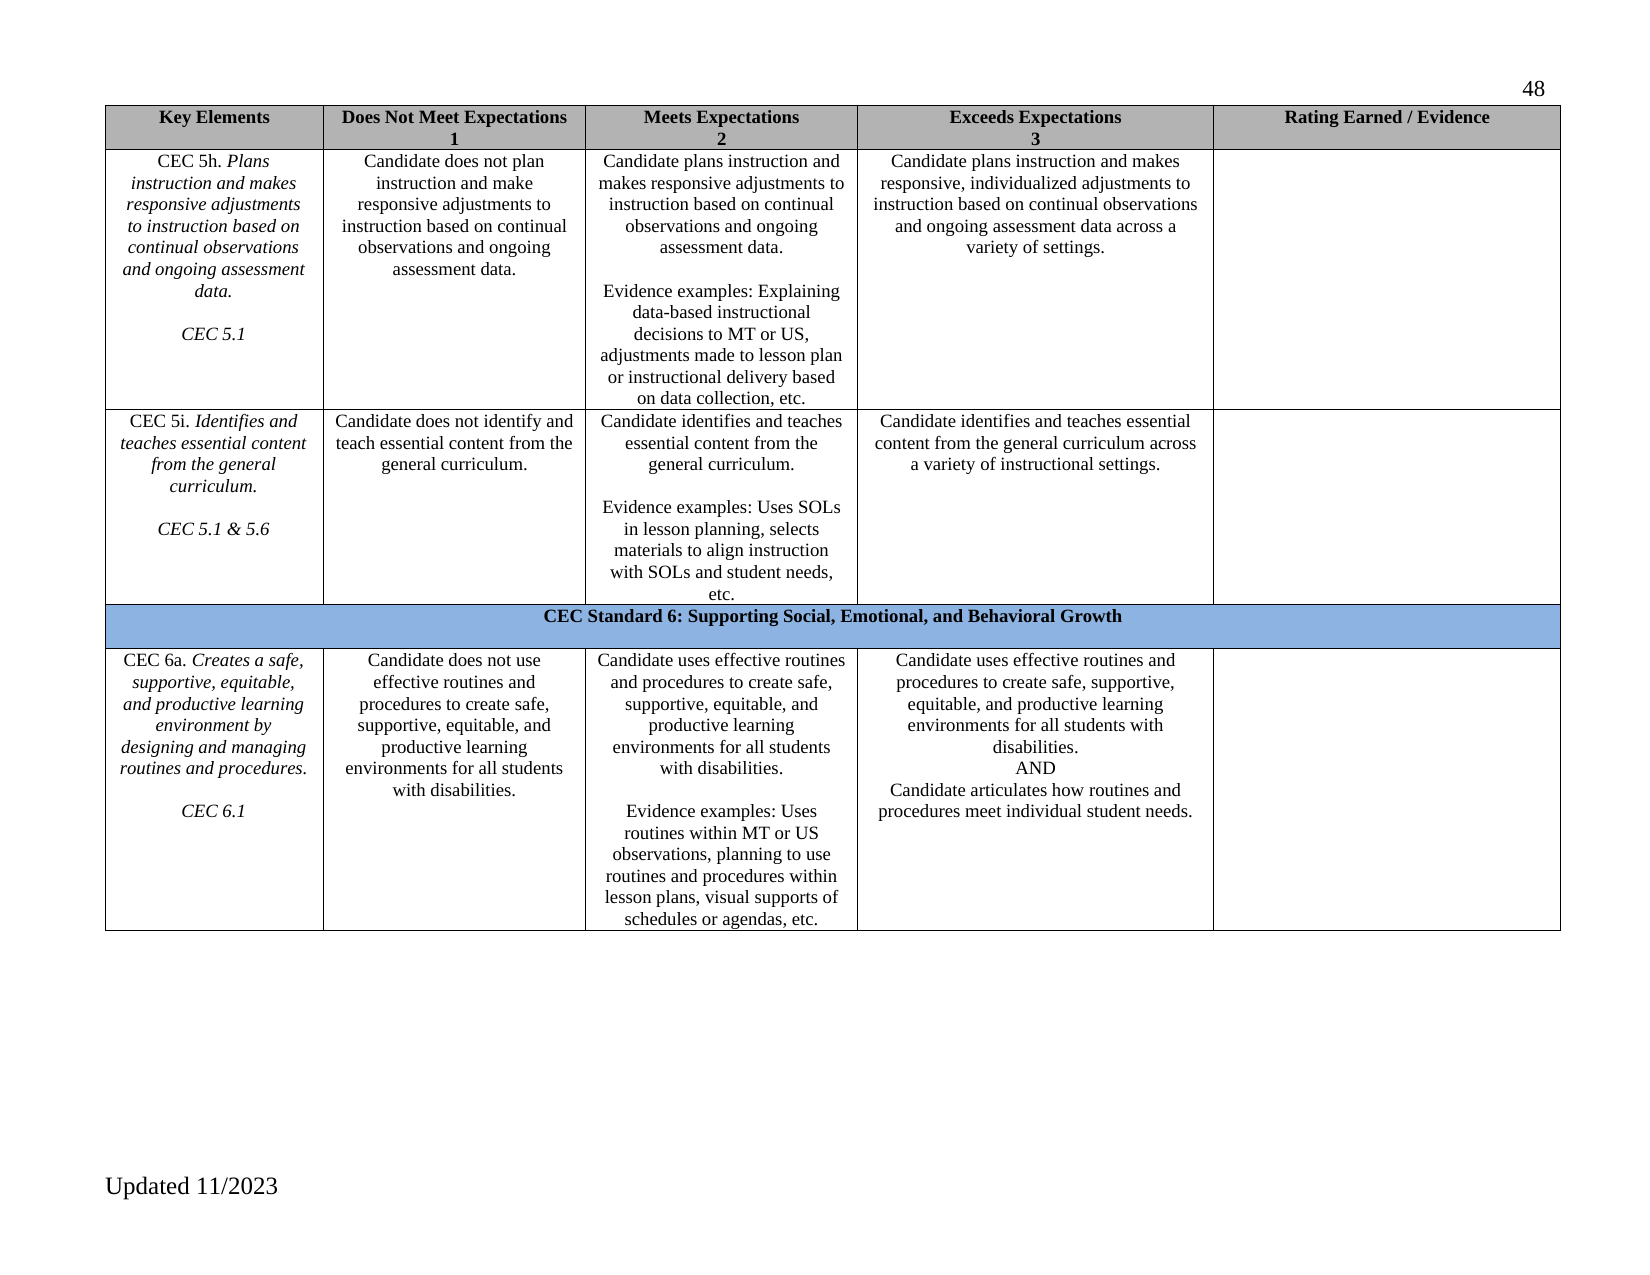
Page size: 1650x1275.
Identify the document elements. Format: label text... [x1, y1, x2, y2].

table_cell Candidate uses effective routines and procedures to create safe, supportive, equitable, and productive learning environments for all students with disabilities. Evidence examples: Uses routines within MT or US observations, planning to use routines and procedures within lesson plans, visual supports of schedules or agendas, etc. [586, 649, 857, 929]
table_cell Candidate does not use effective routines and procedures to create safe, supportive, equitable, and productive learning environments for all students with disabilities. [324, 649, 585, 929]
table_cell CEC 5h. Plans instruction and makes responsive adjustments to instruction based on continual observations and ongoing assessment data. CEC 5.1 [106, 150, 323, 409]
table_cell Candidate plans instruction and makes responsive, individualized adjustments to instruction based on continual observations and ongoing assessment data across a variety of settings. [858, 150, 1213, 409]
table_cell CEC 6a. Creates a safe, supportive, equitable, and productive learning environment by designing and managing routines and procedures. CEC 6.1 [106, 649, 323, 929]
table_header Key Elements [106, 106, 323, 149]
table_cell Candidate uses effective routines and procedures to create safe, supportive, equitable, and productive learning environments for all students with disabilities. AND Candidate articulates how routines and procedures meet individual student needs. [858, 649, 1213, 929]
table_header Meets Expectations 2 [586, 106, 857, 149]
table_cell Candidate plans instruction and makes responsive adjustments to instruction based on continual observations and ongoing assessment data. Evidence examples: Explaining data-based instructional decisions to MT or US, adjustments made to lesson plan or instructional delivery based on data collection, etc. [586, 150, 857, 409]
table_header Does Not Meet Expectations 1 [324, 106, 585, 149]
table_cell Candidate identifies and teaches essential content from the general curriculum across a variety of instructional settings. [858, 410, 1213, 604]
table_cell [1214, 150, 1560, 409]
table_header Exceeds Expectations 3 [858, 106, 1213, 149]
table_cell Candidate identifies and teaches essential content from the general curriculum. Evidence examples: Uses SOLs in lesson planning, selects materials to align instruction with SOLs and student needs, etc. [586, 410, 857, 604]
table_cell Candidate does not plan instruction and make responsive adjustments to instruction based on continual observations and ongoing assessment data. [324, 150, 585, 409]
table_cell [1214, 410, 1560, 604]
table_cell [1214, 649, 1560, 929]
table_cell CEC 5i. Identifies and teaches essential content from the general curriculum. CEC 5.1 & 5.6 [106, 410, 323, 604]
table_cell CEC Standard 6: Supporting Social, Emotional, and Behavioral Growth [106, 605, 1560, 648]
table_cell Candidate does not identify and teach essential content from the general curriculum. [324, 410, 585, 604]
table_header Rating Earned / Evidence [1214, 106, 1560, 149]
